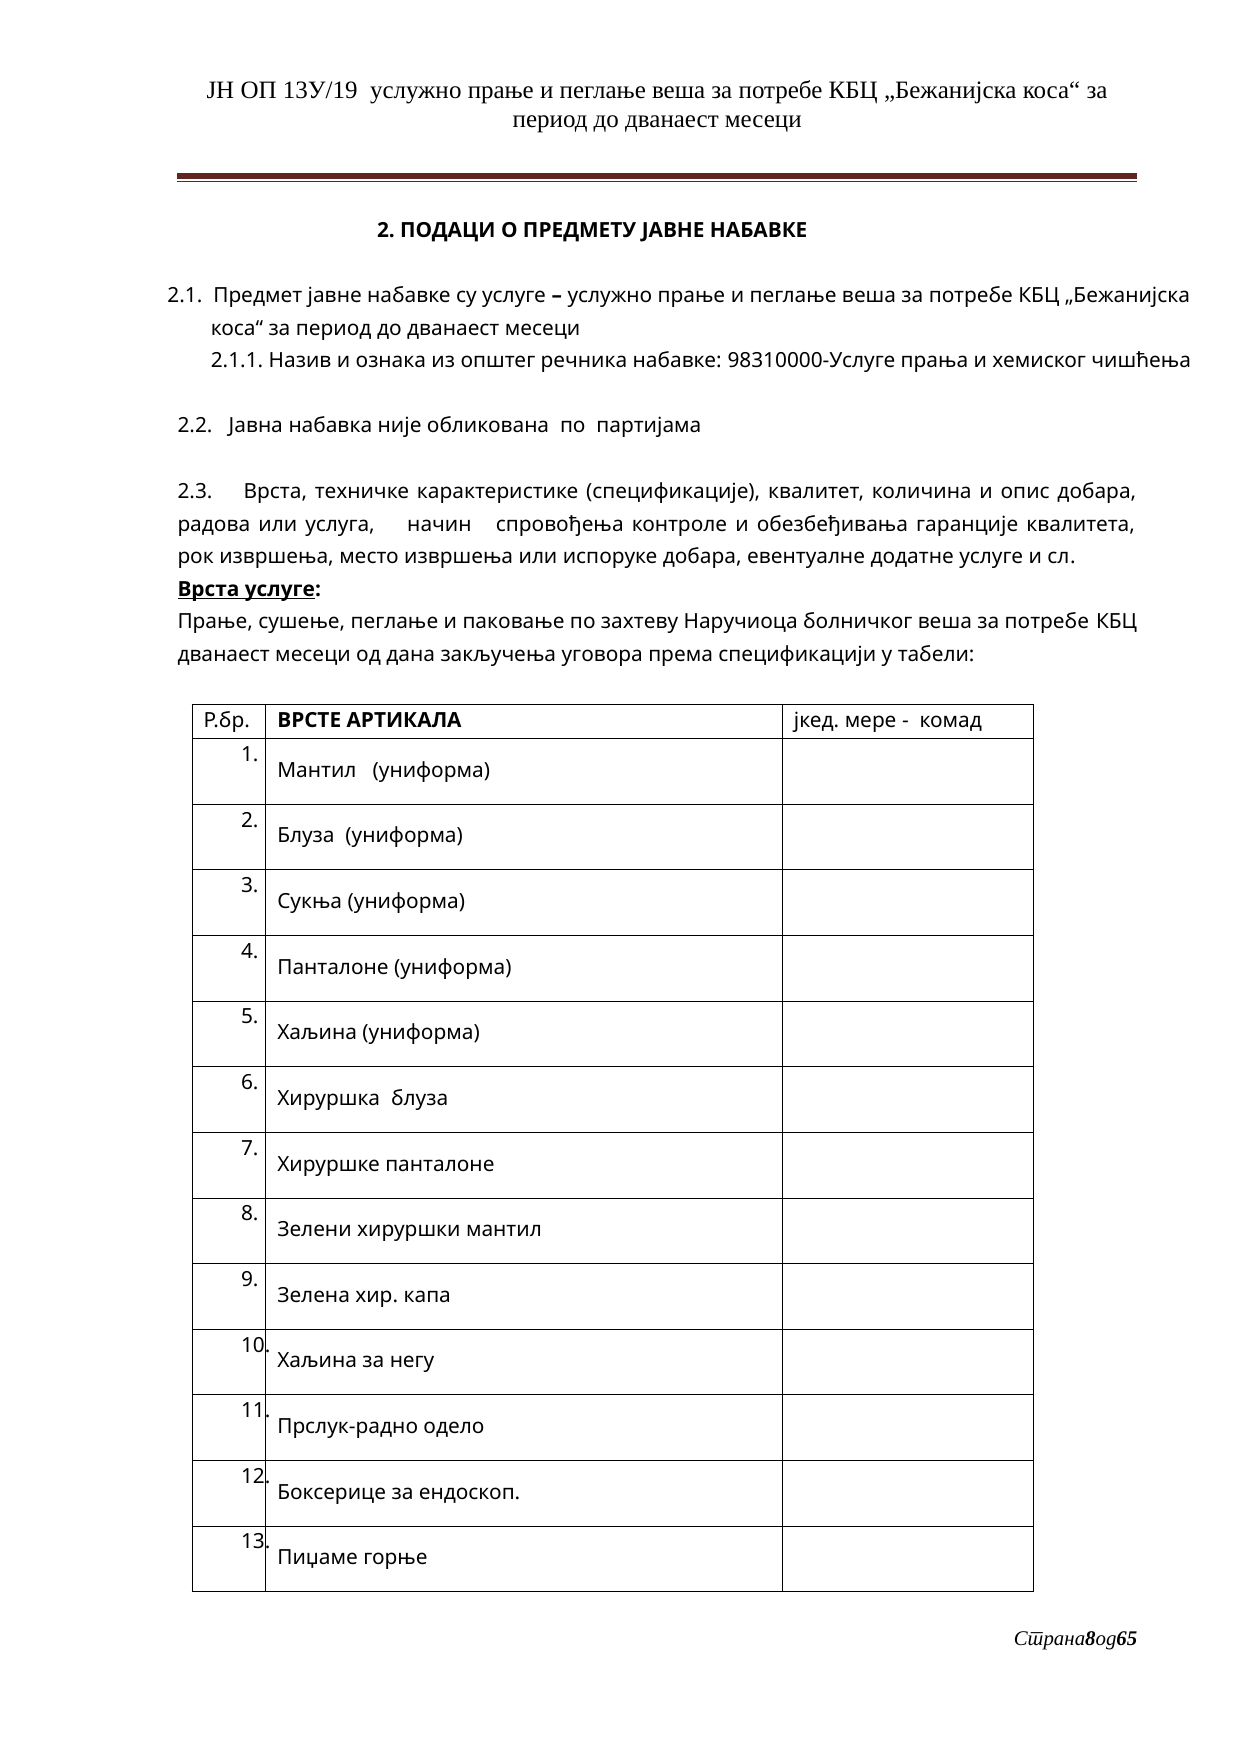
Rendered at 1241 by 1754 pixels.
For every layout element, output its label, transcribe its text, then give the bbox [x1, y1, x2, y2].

table_cell [783, 1002, 1033, 1066]
table_cell Боксерице за ендоскоп. [266, 1461, 782, 1526]
table_cell [193, 936, 265, 1001]
table_cell Прслук-радно одело [266, 1395, 782, 1460]
table_cell [783, 936, 1033, 1001]
table_cell [193, 1330, 265, 1394]
text коса“ за период до дванаест месеци [102, 313, 1193, 341]
text 2.1. Предмет јавне набавке су услуге – услужно прање и пеглање веша за потребе КБЦ „Бежанијска [102, 280, 1193, 308]
table_cell [783, 1133, 1033, 1197]
table_cell Хаљина за негу [266, 1330, 782, 1394]
table_cell [783, 1395, 1033, 1460]
table_cell Хируршка блуза [266, 1067, 782, 1132]
table_cell Зелена хир. капа [266, 1264, 782, 1329]
text 2. ПОДАЦИ О ПРЕДМЕТУ ЈАВНЕ НАБАВКЕ [252, 215, 1137, 243]
table_header ВРСТЕ АРТИКАЛА [266, 705, 782, 738]
table_cell [783, 805, 1033, 869]
table_cell [783, 1527, 1033, 1591]
table_cell Блуза (униформа) [266, 805, 782, 869]
table_cell Зелени хируршки мантил [266, 1199, 782, 1263]
table_header Р.бр. [193, 705, 265, 738]
table_cell [193, 1264, 265, 1329]
table_cell [193, 1527, 265, 1591]
table_cell [783, 1067, 1033, 1132]
table_cell [193, 1199, 265, 1263]
table_cell Мантил (униформа) [266, 739, 782, 804]
table_cell [783, 1199, 1033, 1263]
table_cell [783, 1461, 1033, 1526]
table_cell [193, 805, 265, 869]
table_cell [193, 1395, 265, 1460]
table_cell Хаљина (униформа) [266, 1002, 782, 1066]
text 2.3. Врста, техничке карактеристике (спецификације), квалитет, количина и опис добара, радова или услуга, начин спровођења контроле и обезбеђивања гаранције квалитета, рок извршења, место извршења или испоруке добара, евентуалне додатне услуге и сл. [177, 476, 1137, 570]
table_cell Хируршке панталоне [266, 1133, 782, 1197]
text 2.2. Јавна набавка није обликована по партијама [177, 411, 1137, 439]
table_cell [193, 739, 265, 804]
table_cell [783, 1330, 1033, 1394]
text Врста услуге: [177, 574, 1137, 602]
table_cell Пиџаме горње [266, 1527, 782, 1591]
table_cell Сукња (униформа) [266, 870, 782, 935]
table_cell [193, 870, 265, 935]
table_cell [193, 1133, 265, 1197]
table_cell [193, 1002, 265, 1066]
table_cell [783, 1264, 1033, 1329]
table_cell Панталоне (униформа) [266, 936, 782, 1001]
table_cell [193, 1461, 265, 1526]
text Прање, сушење, пеглање и паковање по захтеву Наручиоца болничког веша за потребе КБЦ дванаест месеци од дана закључења уговора према спецификацији у табели: [177, 606, 1137, 667]
text 2.1.1. Назив и ознака из општег речника набавке: 98310000-Услуге прања и хемиског чишћења [102, 345, 1193, 374]
table_cell [193, 1067, 265, 1132]
table_cell [783, 739, 1033, 804]
table_header јкед. мере - комад [783, 705, 1033, 738]
table_cell [783, 870, 1033, 935]
